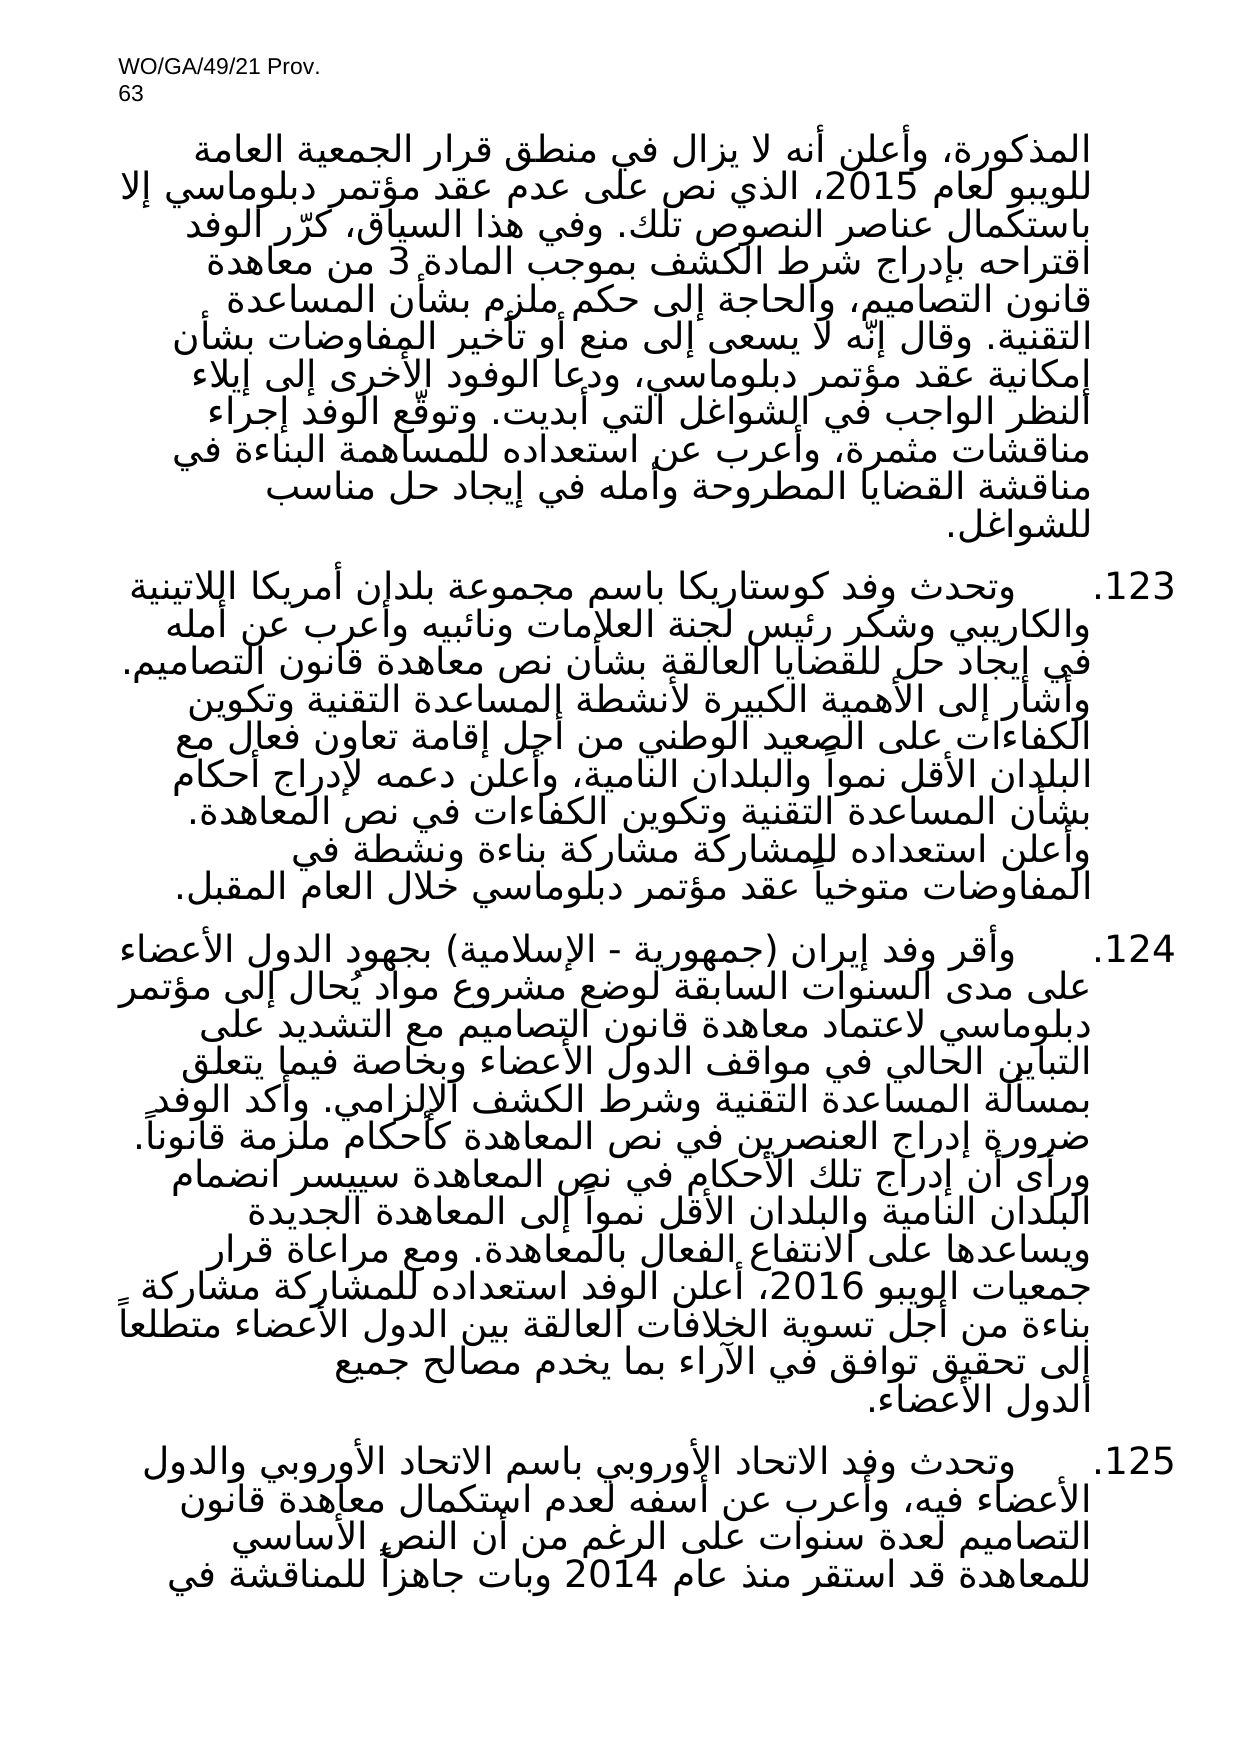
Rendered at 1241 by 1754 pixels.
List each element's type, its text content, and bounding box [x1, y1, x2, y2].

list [118, 1445, 1092, 1595]
list وأقر وفد إيران (جمهورية - الإسلامية) بجهود الدول الأعضاء على مدى السنوات السابقة لوضع مشروع مواد يُحال إلى مؤتمر دبلوماسي لاعتماد معاهدة قانون التصاميم مع التشديد على التباين الحالي في مواقف الدول الأعضاء وبخاصة فيما يتعلق بمسألة المساعدة التقنية وشرط الكشف الإلزامي. وأكد الوفد ضرورة إدراج العنصرين في نص المعاهدة كأحكام ملزمة قانوناً. ورأى أن إدراج تلك الأحكام في نص المعاهدة سييسر انضمام البلدان النامية والبلدان الأقل نمواً إلى المعاهدة الجديدة ويساعدها على الانتفاع الفعال بالمعاهدة. ومع مراعاة قرار جمعيات الويبو 2016، أعلن الوفد استعداده للمشاركة مشاركة بناءة من أجل تسوية الخلافات العالقة بين الدول الأعضاء متطلعاً إلى تحقيق توافق في الآراء بما يخدم مصالح جميع الدول الأعضاء. [118, 932, 1092, 1420]
list وتحدث وفد كوستاريكا باسم مجموعة بلدان أمريكا اللاتينية والكاريبي وشكر رئيس لجنة العلامات ونائبيه وأعرب عن أمله في إيجاد حل للقضايا العالقة بشأن نص معاهدة قانون التصاميم. وأشار إلى الأهمية الكبيرة لأنشطة المساعدة التقنية وتكوين الكفاءات على الصعيد الوطني من أجل إقامة تعاون فعال مع البلدان الأقل نمواً والبلدان النامية، وأعلن دعمه لإدراج أحكام بشأن المساعدة التقنية وتكوين الكفاءات في نص المعاهدة. وأعلن استعداده للمشاركة مشاركة بناءة ونشطة في المفاوضات متوخياً عقد مؤتمر دبلوماسي خلال العام المقبل. [118, 570, 1092, 907]
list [118, 132, 1092, 545]
